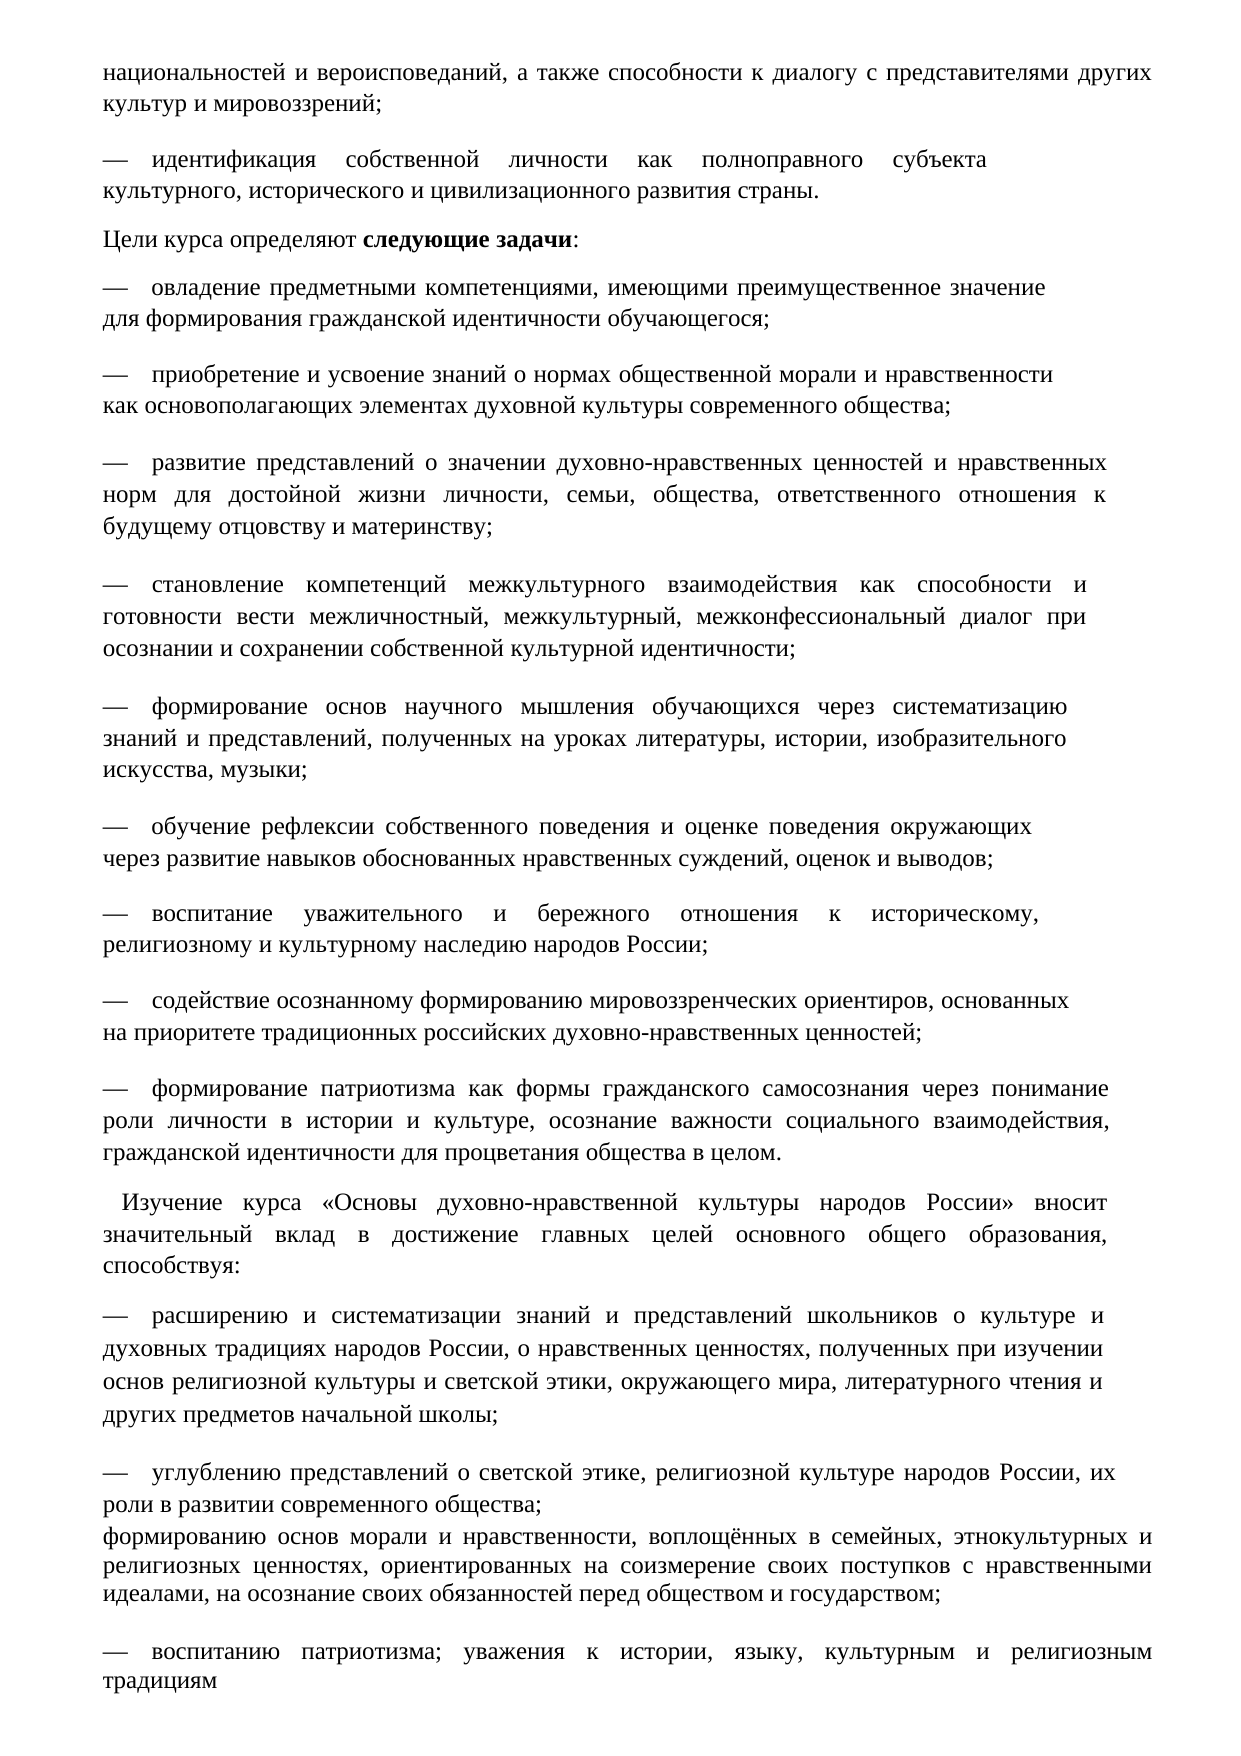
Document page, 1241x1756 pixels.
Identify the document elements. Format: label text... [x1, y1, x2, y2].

list идентификация собственной личности как полноправного субъекта культурного, исторического и цивилизационного развития страны. [103, 144, 987, 204]
text национальностей и вероисповеданий, а также способности к диалогу с представителями других культур и мировоззрений; [103, 57, 1152, 117]
list формирование патриотизма как формы гражданского самосознания через понимание роли личности в истории и культуре, осознание важности социального взаимодействия, гражданской идентичности для процветания общества в целом. [103, 1073, 1110, 1166]
text формированию основ морали и нравственности, воплощённых в семейных, этнокультурных и религиозных ценностях, ориентированных на соизмерение своих поступков с нравственными идеалами, на осознание своих обязанностей перед обществом и государством; [103, 1521, 1152, 1607]
list обучение рефлексии собственного поведения и оценке поведения окружающих через развитие навыков обоснованных нравственных суждений, оценок и выводов; [103, 811, 1033, 871]
list становление компетенций межкультурного взаимодействия как способности и готовности вести межличностный, межкультурный, межконфессиональный диалог при осознании и сохранении собственной культурной идентичности; [103, 569, 1087, 662]
list содействие осознанному формированию мировоззренческих ориентиров, основанных на приоритете традиционных российских духовно-нравственных ценностей; [103, 985, 1069, 1045]
text Изучение курса «Основы духовно-нравственной культуры народов России» вносит значительный вклад в достижение главных целей основного общего образования, способствуя: [103, 1187, 1107, 1279]
list овладение предметными компетенциями, имеющими преимущественное значение для формирования гражданской идентичности обучающегося; [103, 272, 1046, 332]
list воспитание уважительного и бережного отношения к историческому, религиозному и культурному наследию народов России; [103, 898, 1039, 958]
list воспитанию патриотизма; уважения к истории, языку, культурным и религиозным традициям [103, 1636, 1152, 1694]
list углублению представлений о светской этике, религиозной культуре народов России, их роли в развитии современного общества; [103, 1457, 1116, 1517]
list формирование основ научного мышления обучающихся через систематизацию знаний и представлений, полученных на уроках литературы, истории, изобразительного искусства, музыки; [103, 691, 1067, 783]
list развитие представлений о значении духовно-нравственных ценностей и нравственных норм для достойной жизни личности, семьи, общества, ответственного отношения к будущему отцовству и материнству; [103, 447, 1107, 540]
text Цели курса определяют следующие задачи: [103, 224, 1152, 253]
list расширению и систематизации знаний и представлений школьников о культуре и духовных традициях народов России, о нравственных ценностях, полученных при изучении основ религиозной культуры и светской этики, окружающего мира, литературного чтения и других предметов начальной школы; [103, 1300, 1104, 1428]
list приобретение и усвоение знаний о нормах общественной морали и нравственности как основополагающих элементах духовной культуры современного общества; [103, 359, 1053, 419]
